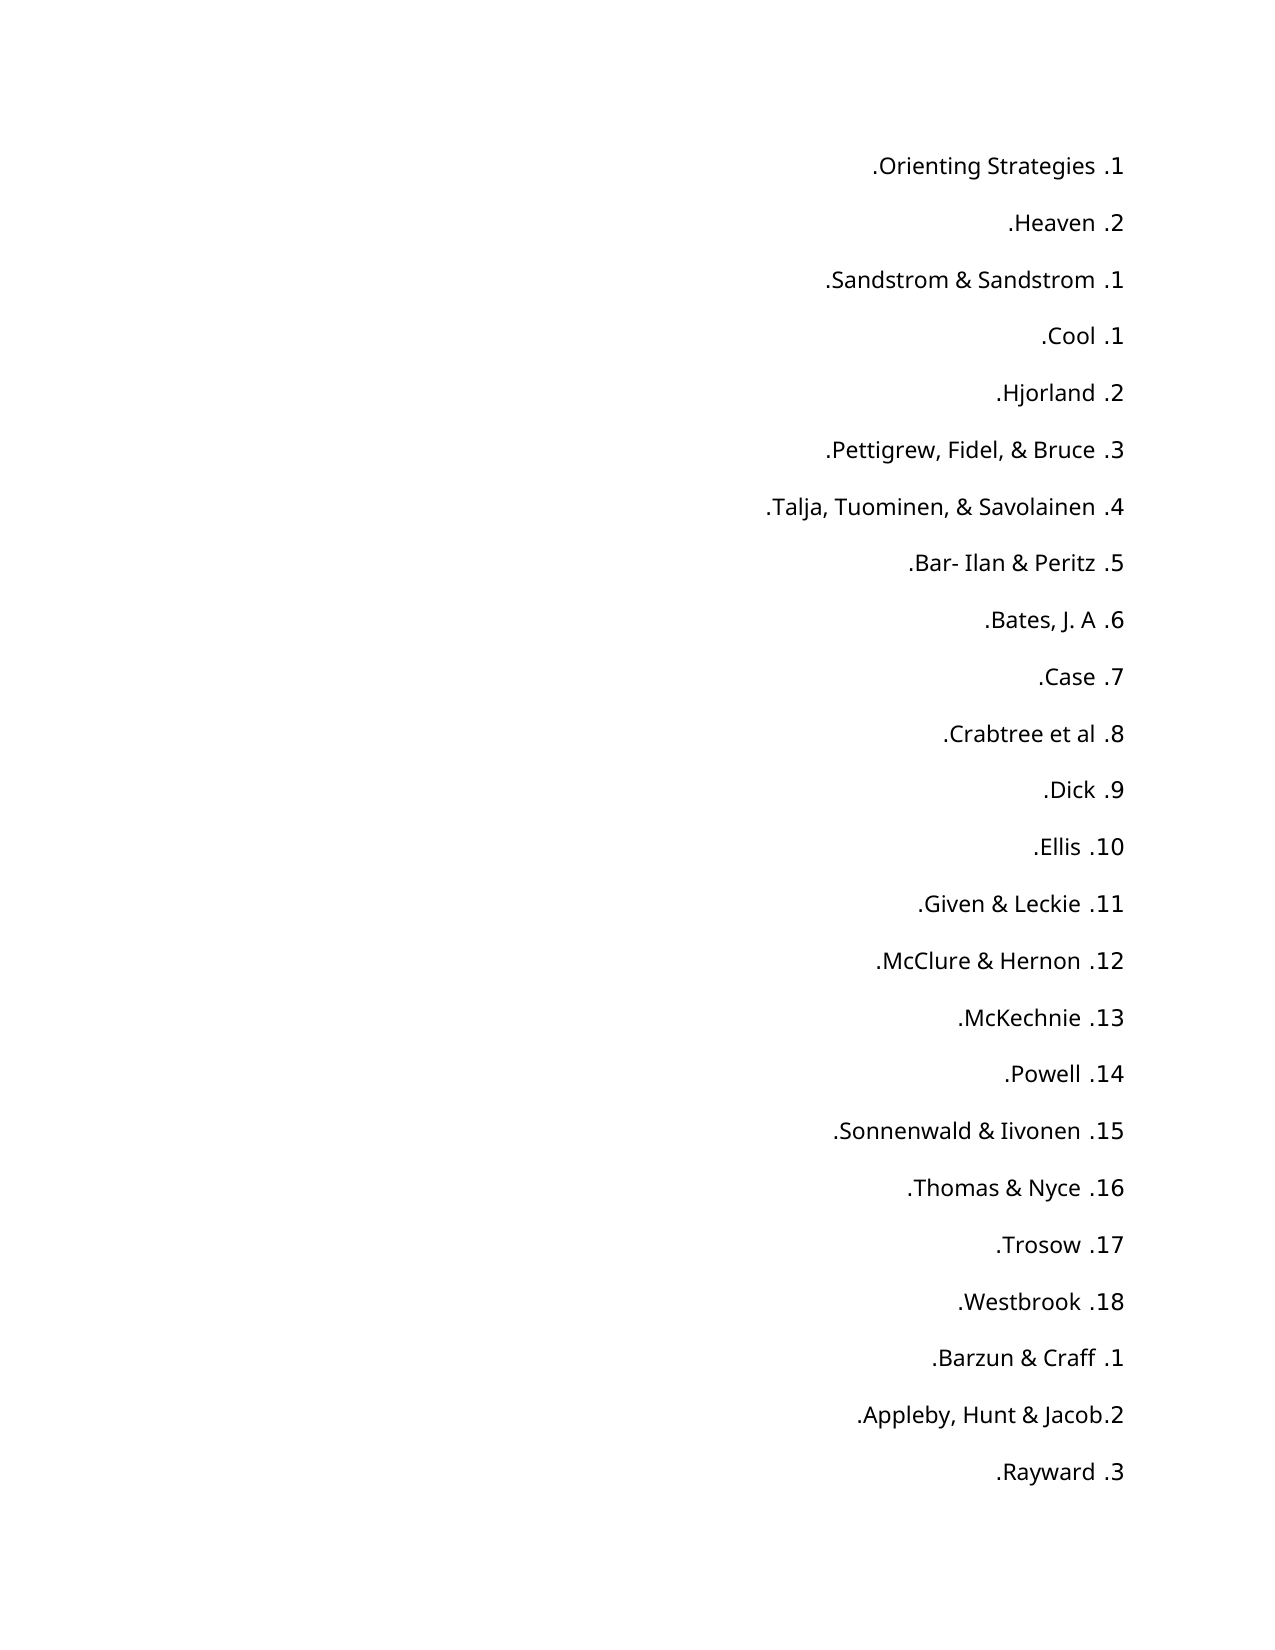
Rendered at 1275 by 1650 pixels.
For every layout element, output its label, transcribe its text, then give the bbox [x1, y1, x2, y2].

text 3. Pettigrew, Fidel, & Bruce. [150, 434, 1125, 465]
text 18. Westbrook. [150, 1285, 1125, 1317]
text 1. Cool. [150, 320, 1125, 352]
text 5. Bar- Ilan & Peritz. [150, 547, 1125, 579]
text 12. McClure & Hernon. [150, 945, 1125, 976]
text 15. Sonnenwald & Iivonen. [150, 1115, 1125, 1146]
text 2. Hjorland. [150, 377, 1125, 408]
text 10. Ellis. [150, 831, 1125, 862]
text 13. McKechnie. [150, 1002, 1125, 1033]
text 2.Appleby, Hunt & Jacob. [150, 1399, 1125, 1430]
text 9. Dick. [150, 774, 1125, 806]
text 1. Sandstrom & Sandstrom. [150, 263, 1125, 295]
text 3. Rayward. [150, 1456, 1125, 1487]
text 11. Given & Leckie. [150, 888, 1125, 919]
text 1. Orienting Strategies. [150, 150, 1125, 181]
text 8. Crabtree et al. [150, 718, 1125, 749]
text 7. Case. [150, 661, 1125, 692]
text 4. Talja, Tuominen, & Savolainen. [150, 491, 1125, 522]
text 2. Heaven. [150, 207, 1125, 238]
text 1. Barzun & Craff. [150, 1342, 1125, 1373]
text 16. Thomas & Nyce. [150, 1172, 1125, 1203]
text 17. Trosow. [150, 1229, 1125, 1260]
text 14. Powell. [150, 1058, 1125, 1089]
text 6. Bates, J. A. [150, 604, 1125, 635]
